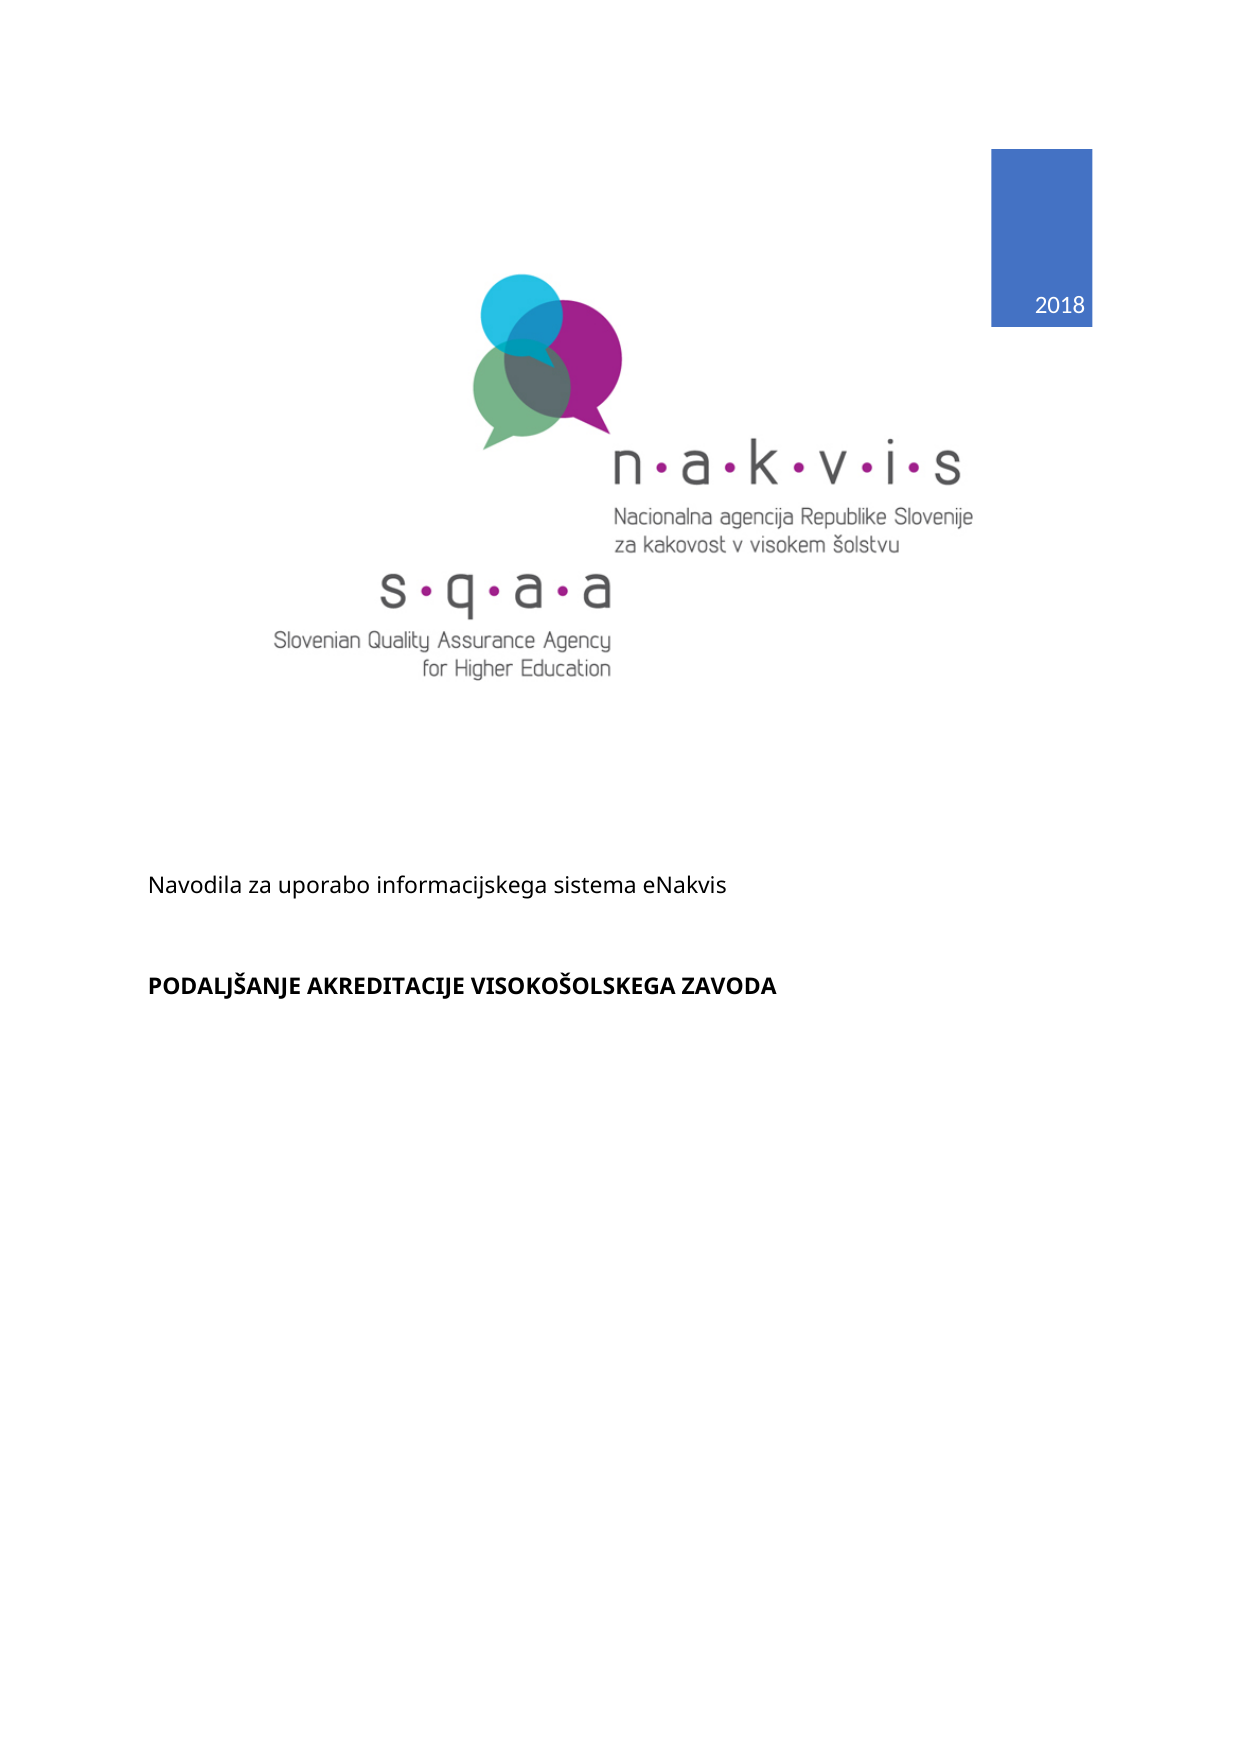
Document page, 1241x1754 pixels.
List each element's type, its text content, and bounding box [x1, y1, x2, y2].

text PODALJŠANJE AKREDITACIJE VISOKOŠOLSKEGA ZAVODA [148, 970, 1093, 1001]
picture [196, 198, 1044, 750]
text Navodila za uporabo informacijskega sistema eNakvis [148, 869, 1093, 901]
